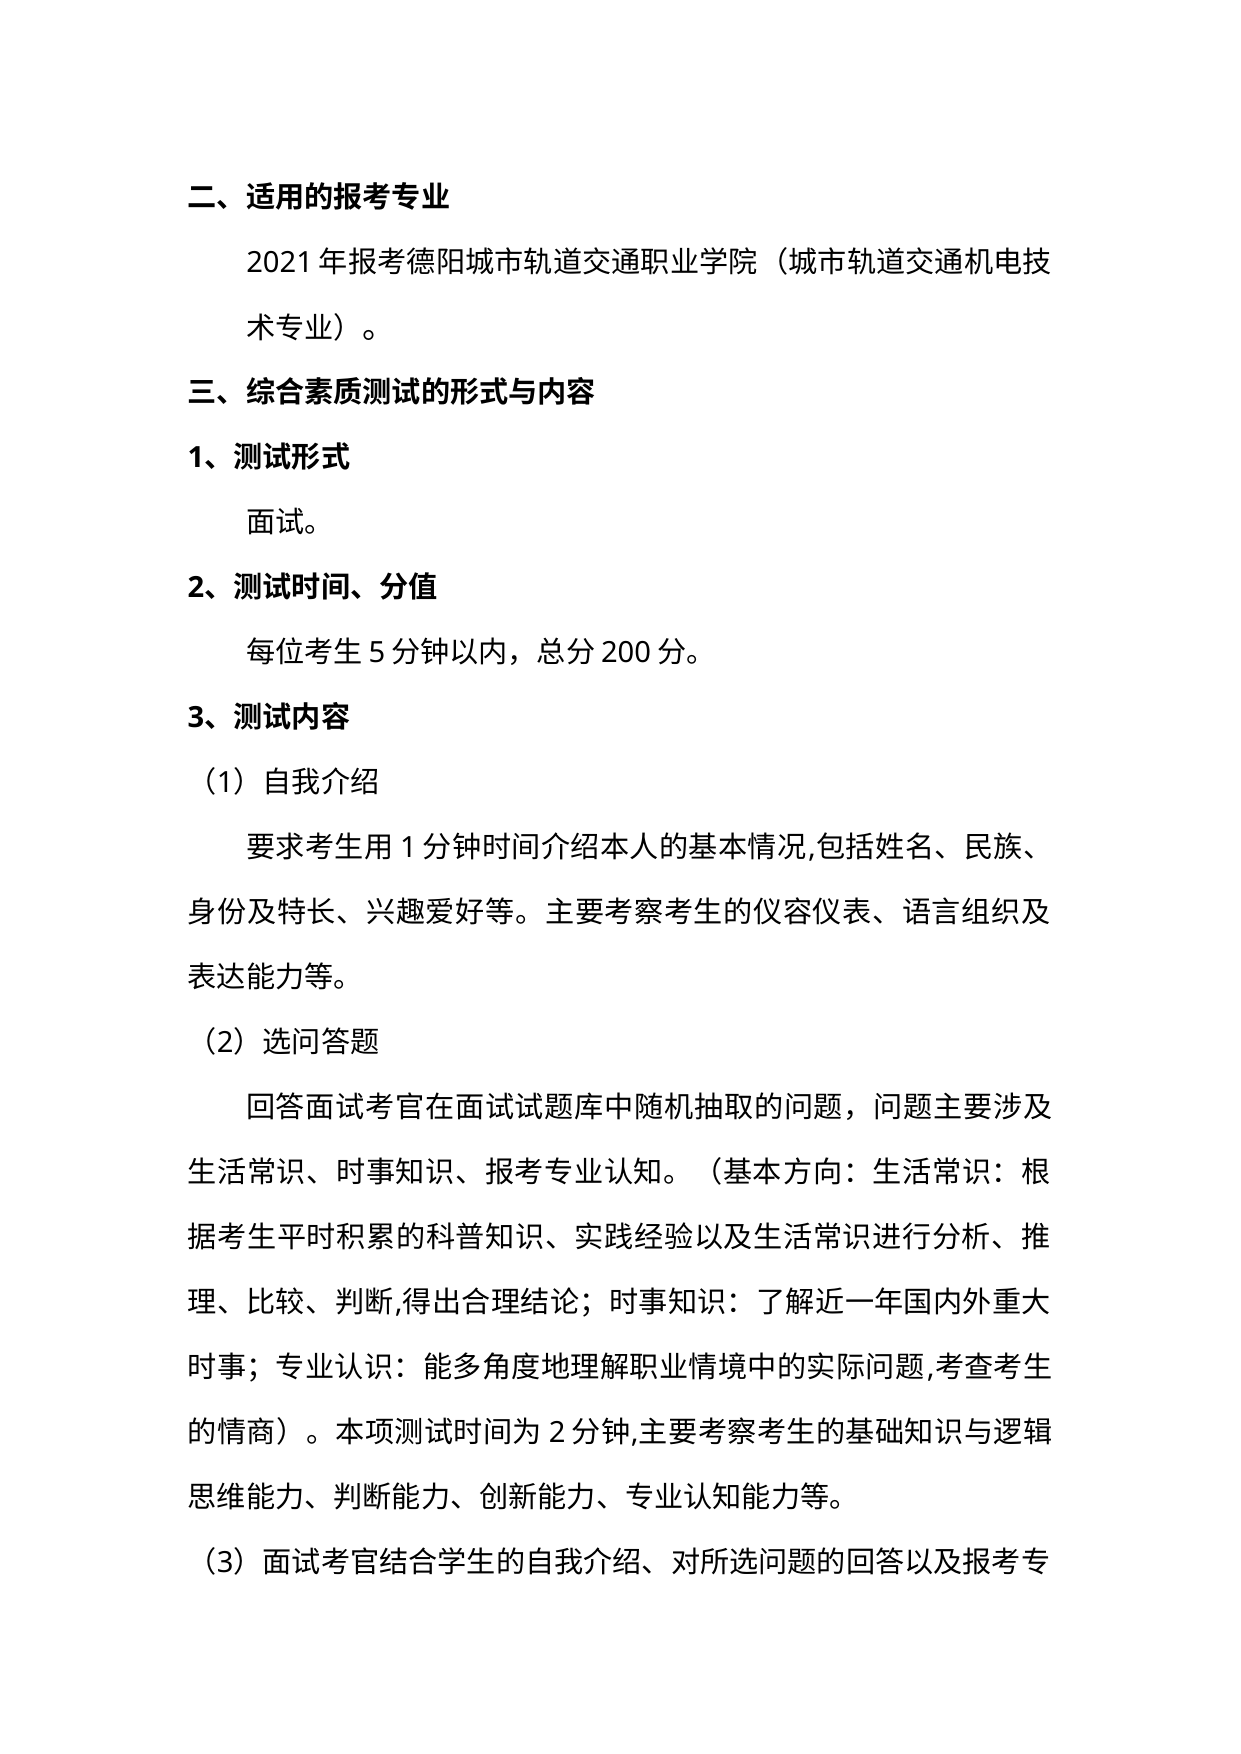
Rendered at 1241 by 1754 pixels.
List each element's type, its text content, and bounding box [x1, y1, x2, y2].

text 三、综合素质测试的形式与内容 [187, 357, 1053, 422]
text 二、适用的报考专业 2021年报考德阳城市轨道交通职业学院（城市轨道交通机电技术专业）。 [187, 162, 1053, 357]
text 每位考生5分钟以内，总分200分。 [187, 617, 1053, 682]
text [187, 1527, 1053, 1592]
text （1）自我介绍 [187, 747, 1053, 812]
text （2）选问答题 [187, 1007, 1053, 1072]
text 2、测试时间、分值 [187, 552, 1053, 617]
text 回答面试考官在面试试题库中随机抽取的问题，问题主要涉及生活常识、时事知识、报考专业认知。（基本方向：生活常识：根据考生平时积累的科普知识、实践经验以及生活常识进行分析、推理、比较、判断,得出合理结论；时事知识：了解近一年国内外重大时事；专业认识：能多角度地理解职业情境中的实际问题,考查考生的情商）。本项测试时间为2分钟,主要考察考生的基础知识与逻辑思维能力、判断能力、创新能力、专业认知能力等。 [187, 1072, 1053, 1527]
text 面试。 [187, 487, 1053, 552]
text 要求考生用1分钟时间介绍本人的基本情况,包括姓名、民族、身份及特长、兴趣爱好等。主要考察考生的仪容仪表、语言组织及表达能力等。 [187, 812, 1053, 1007]
text 1、测试形式 [187, 422, 1053, 487]
text 3、测试内容 [187, 682, 1053, 747]
